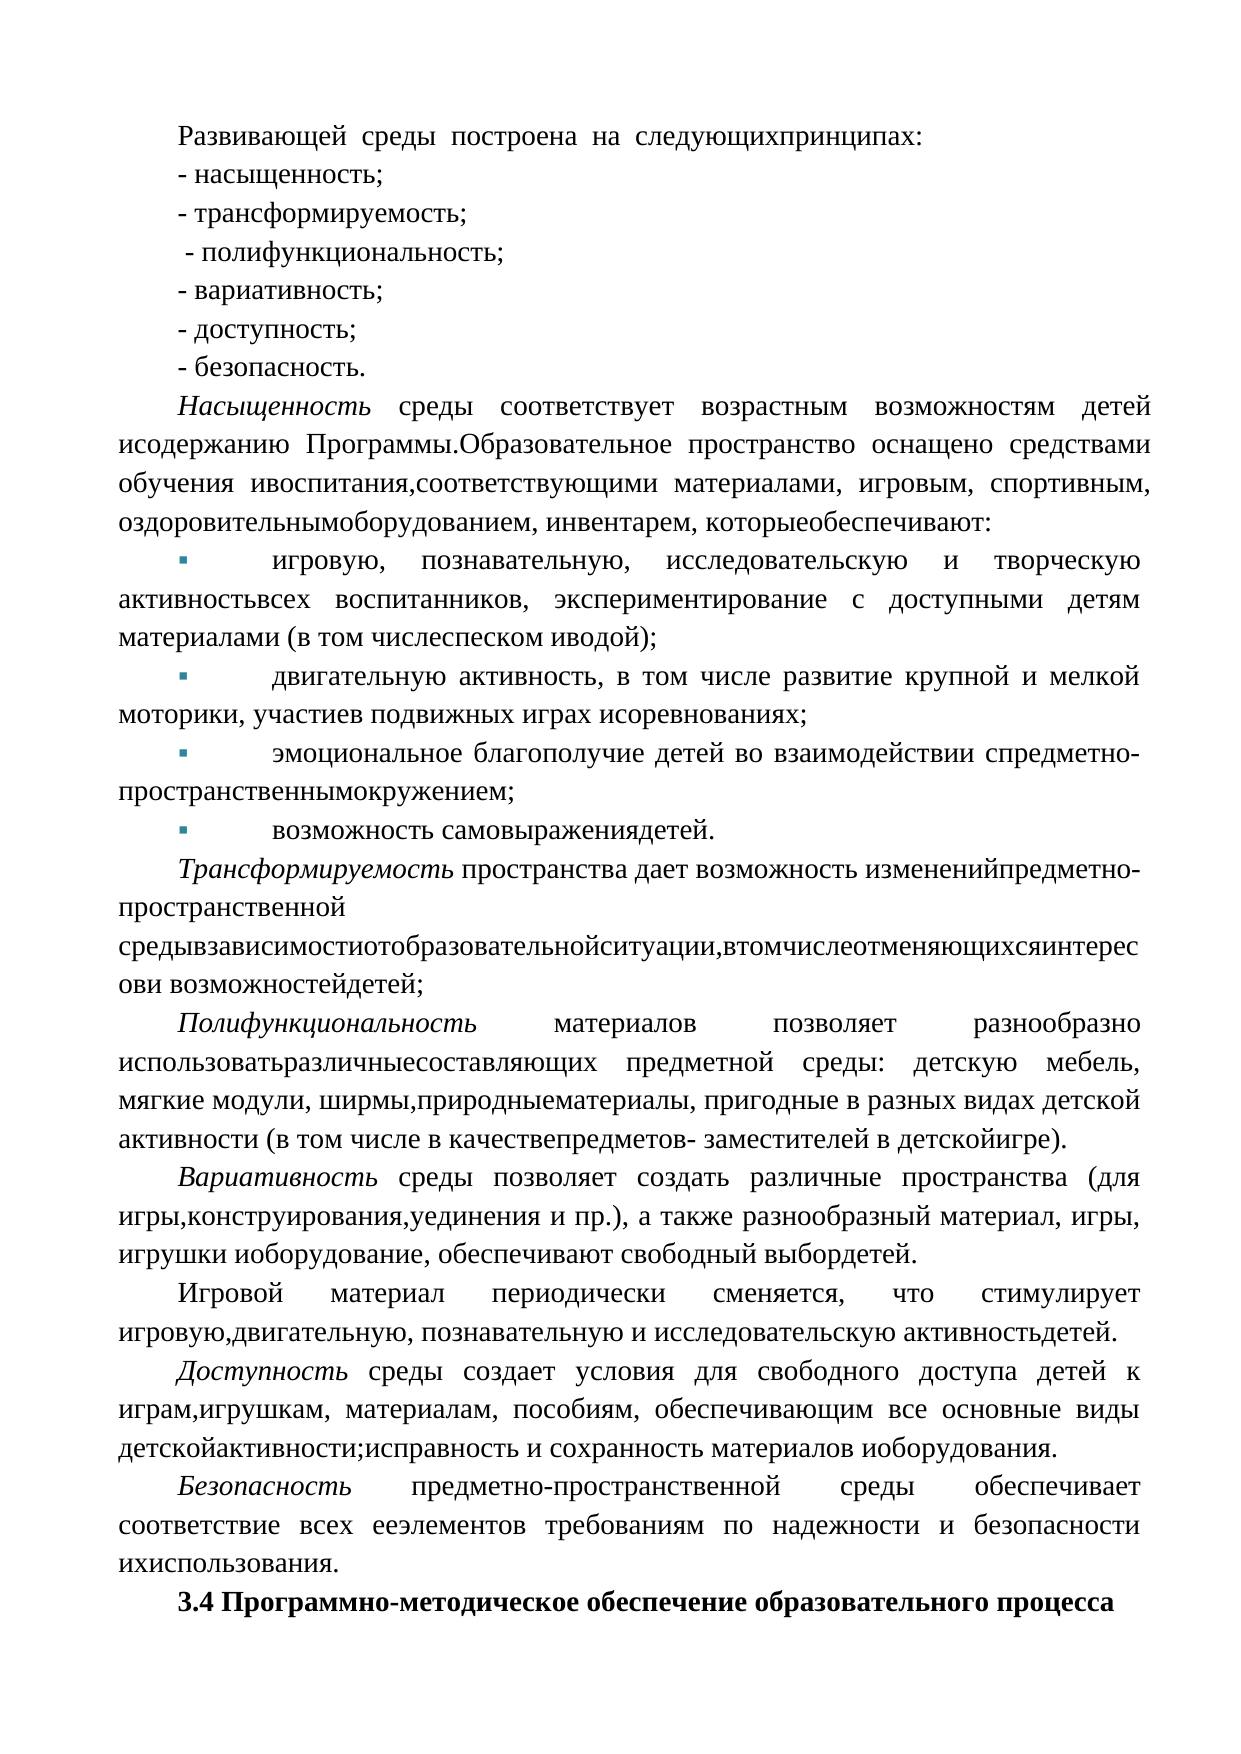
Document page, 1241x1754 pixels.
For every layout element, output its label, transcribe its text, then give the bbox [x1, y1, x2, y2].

text Трансформируемость пространства дает возможность измененийпредметно-пространственной средывзависимостиотобразовательнойситуации,втомчислеотменяющихсяинтересови возможностейдетей; [118, 851, 1141, 1000]
text - доступность; [177, 311, 1152, 344]
text - насыщенность; [177, 157, 1152, 190]
text Насыщенность среды соответствует возрастным возможностям детей исодержанию Программы.Образовательное пространство оснащено средствами обучения ивоспитания,соответствующими материалами, игровым, спортивным, оздоровительнымоборудованием, инвентарем, которыеобеспечивают: [118, 388, 1152, 537]
list возможность самовыражениядетей. [118, 812, 1152, 846]
text Развивающей среды построена на следующихпринципах: [118, 118, 1152, 152]
text Безопасность предметно-пространственной среды обеспечивает соответствие всех ееэлементов требованиям по надежности и безопасности ихиспользования. [118, 1468, 1141, 1579]
list двигательную активность, в том числе развитие крупной и мелкой моторики, участиев подвижных играх исоревнованиях; [118, 658, 1141, 730]
text - полифункциональность; [177, 234, 1152, 267]
text Доступность среды создает условия для свободного доступа детей к играм,игрушкам, материалам, пособиям, обеспечивающим все основные виды детскойактивности;исправность и сохранность материалов иоборудования. [118, 1353, 1141, 1463]
text - безопасность. [177, 349, 1152, 383]
text - вариативность; [177, 272, 1152, 306]
text Вариативность среды позволяет создать различные пространства (для игры,конструирования,уединения и пр.), а также разнообразный материал, игры, игрушки иоборудование, обеспечивают свободный выбордетей. [118, 1159, 1141, 1270]
text - трансформируемость; [177, 195, 1152, 229]
text 3.4 Программно-методическое обеспечение образовательного процесса [177, 1584, 1152, 1617]
list игровую, познавательную, исследовательскую и творческую активностьвсех воспитанников, экспериментирование с доступными детям материалами (в том числеспеском иводой); [118, 542, 1141, 653]
text Полифункциональность материалов позволяет разнообразно использоватьразличныесоставляющих предметной среды: детскую мебель, мягкие модули, ширмы,природныематериалы, пригодные в разных видах детской активности (в том числе в качествепредметов- заместителей в детскойигре). [118, 1005, 1141, 1154]
text Игровой материал периодически сменяется, что стимулирует игровую,двигательную, познавательную и исследовательскую активностьдетей. [118, 1275, 1141, 1347]
list эмоциональное благополучие детей во взаимодействии спредметно-пространственнымокружением; [118, 735, 1141, 807]
